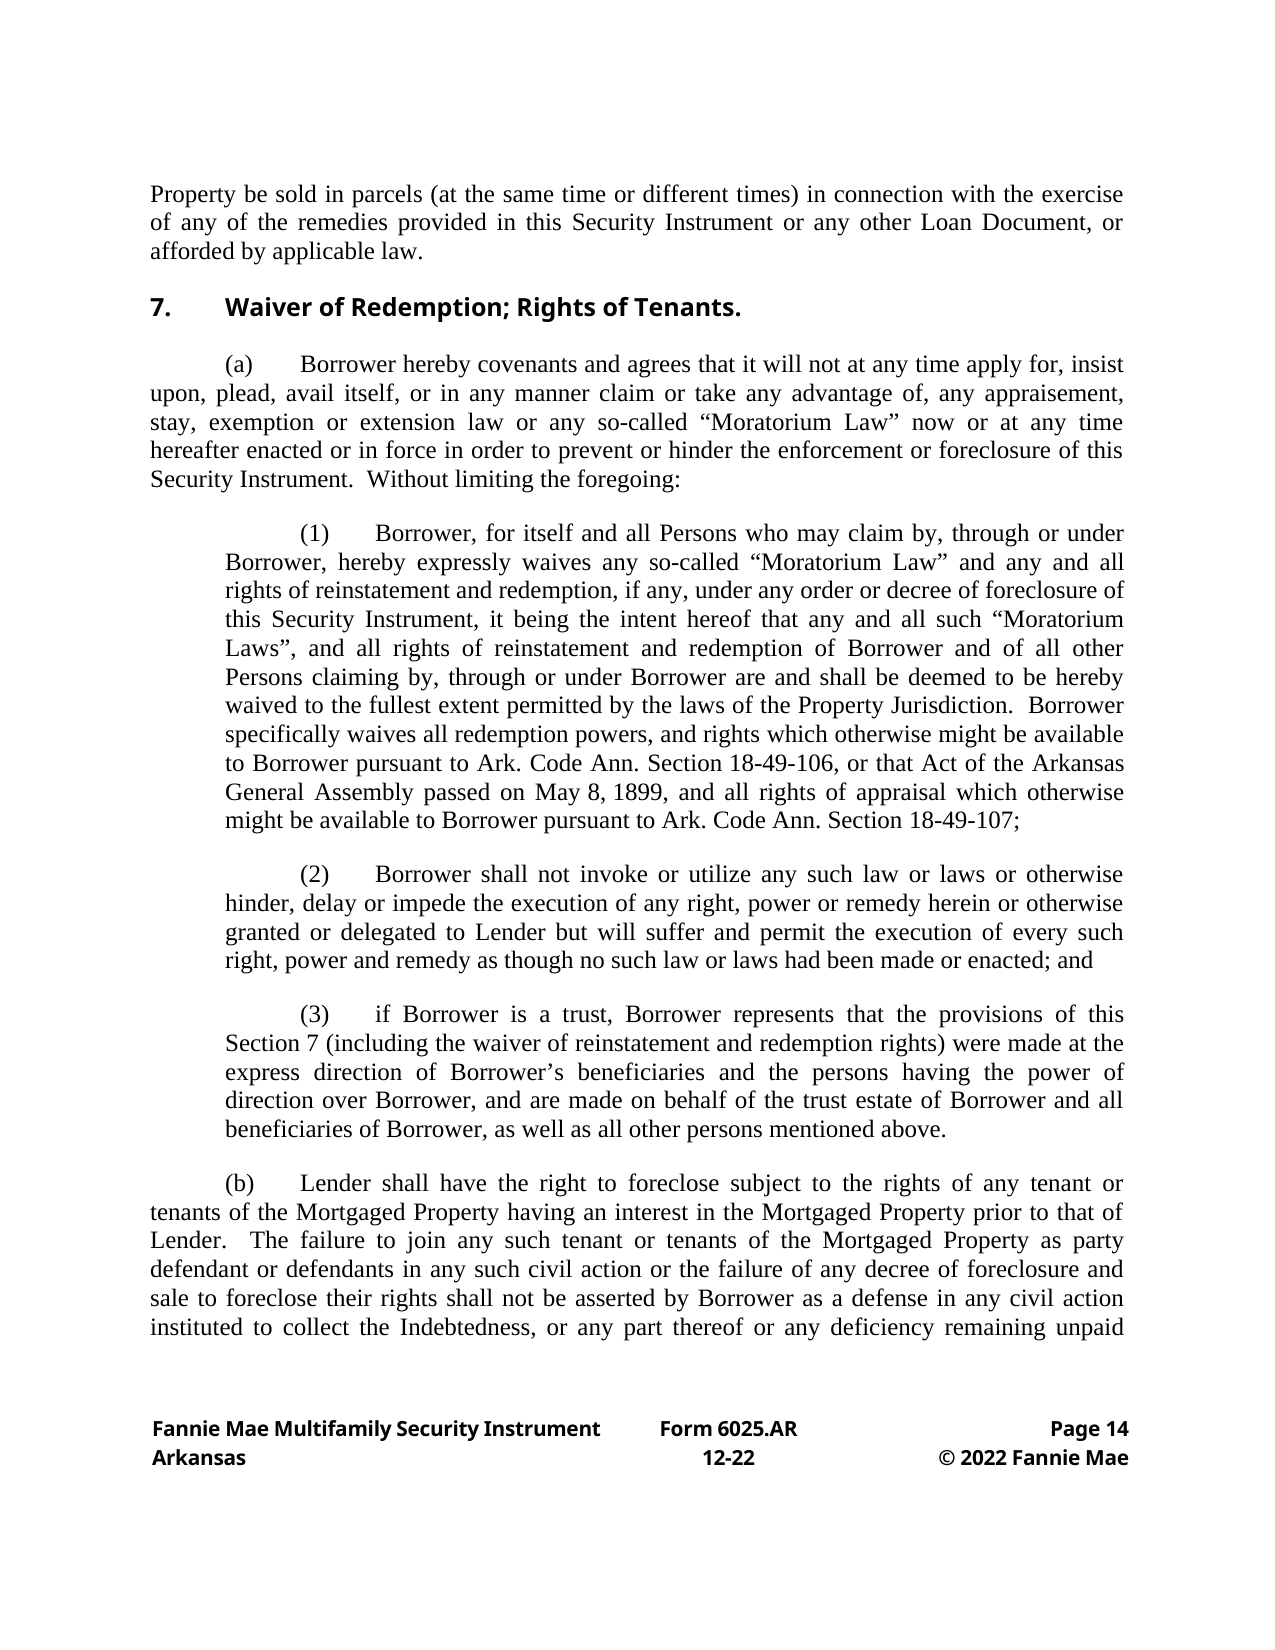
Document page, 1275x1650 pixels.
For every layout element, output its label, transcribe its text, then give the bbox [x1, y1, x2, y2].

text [150, 179, 1125, 265]
list Borrower hereby covenants and agrees that it will not at any time apply for, insist upon, plead, avail itself, or in any manner claim or take any advantage of, any appraisement, stay, exemption or extension law or any so-called “Moratorium Law” now or at any time hereafter enacted or in force in order to prevent or hinder the enforcement or foreclosure of this Security Instrument. Without limiting the foregoing: [150, 349, 1125, 493]
subtitle Waiver of Redemption; Rights of Tenants. [150, 290, 1125, 324]
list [150, 1168, 1125, 1340]
list if Borrower is a trust, Borrower represents that the provisions of this Section 7 (including the waiver of reinstatement and redemption rights) were made at the express direction of Borrower’s beneficiaries and the persons having the power of direction over Borrower, and are made on behalf of the trust estate of Borrower and all beneficiaries of Borrower, as well as all other persons mentioned above. [225, 999, 1125, 1143]
list Borrower, for itself and all Persons who may claim by, through or under Borrower, hereby expressly waives any so-called “Moratorium Law” and any and all rights of reinstatement and redemption, if any, under any order or decree of foreclosure of this Security Instrument, it being the intent hereof that any and all such “Moratorium Laws”, and all rights of reinstatement and redemption of Borrower and of all other Persons claiming by, through or under Borrower are and shall be deemed to be hereby waived to the fullest extent permitted by the laws of the Property Jurisdiction. Borrower specifically waives all redemption powers, and rights which otherwise might be available to Borrower pursuant to Ark. Code Ann. Section 18-49-106, or that Act of the Arkansas General Assembly passed on May 8, 1899, and all rights of appraisal which otherwise might be available to Borrower pursuant to Ark. Code Ann. Section 18-49-107; [225, 518, 1125, 834]
list Borrower shall not invoke or utilize any such law or laws or otherwise hinder, delay or impede the execution of any right, power or remedy herein or otherwise granted or delegated to Lender but will suffer and permit the execution of every such right, power and remedy as though no such law or laws had been made or enacted; and [225, 859, 1125, 974]
